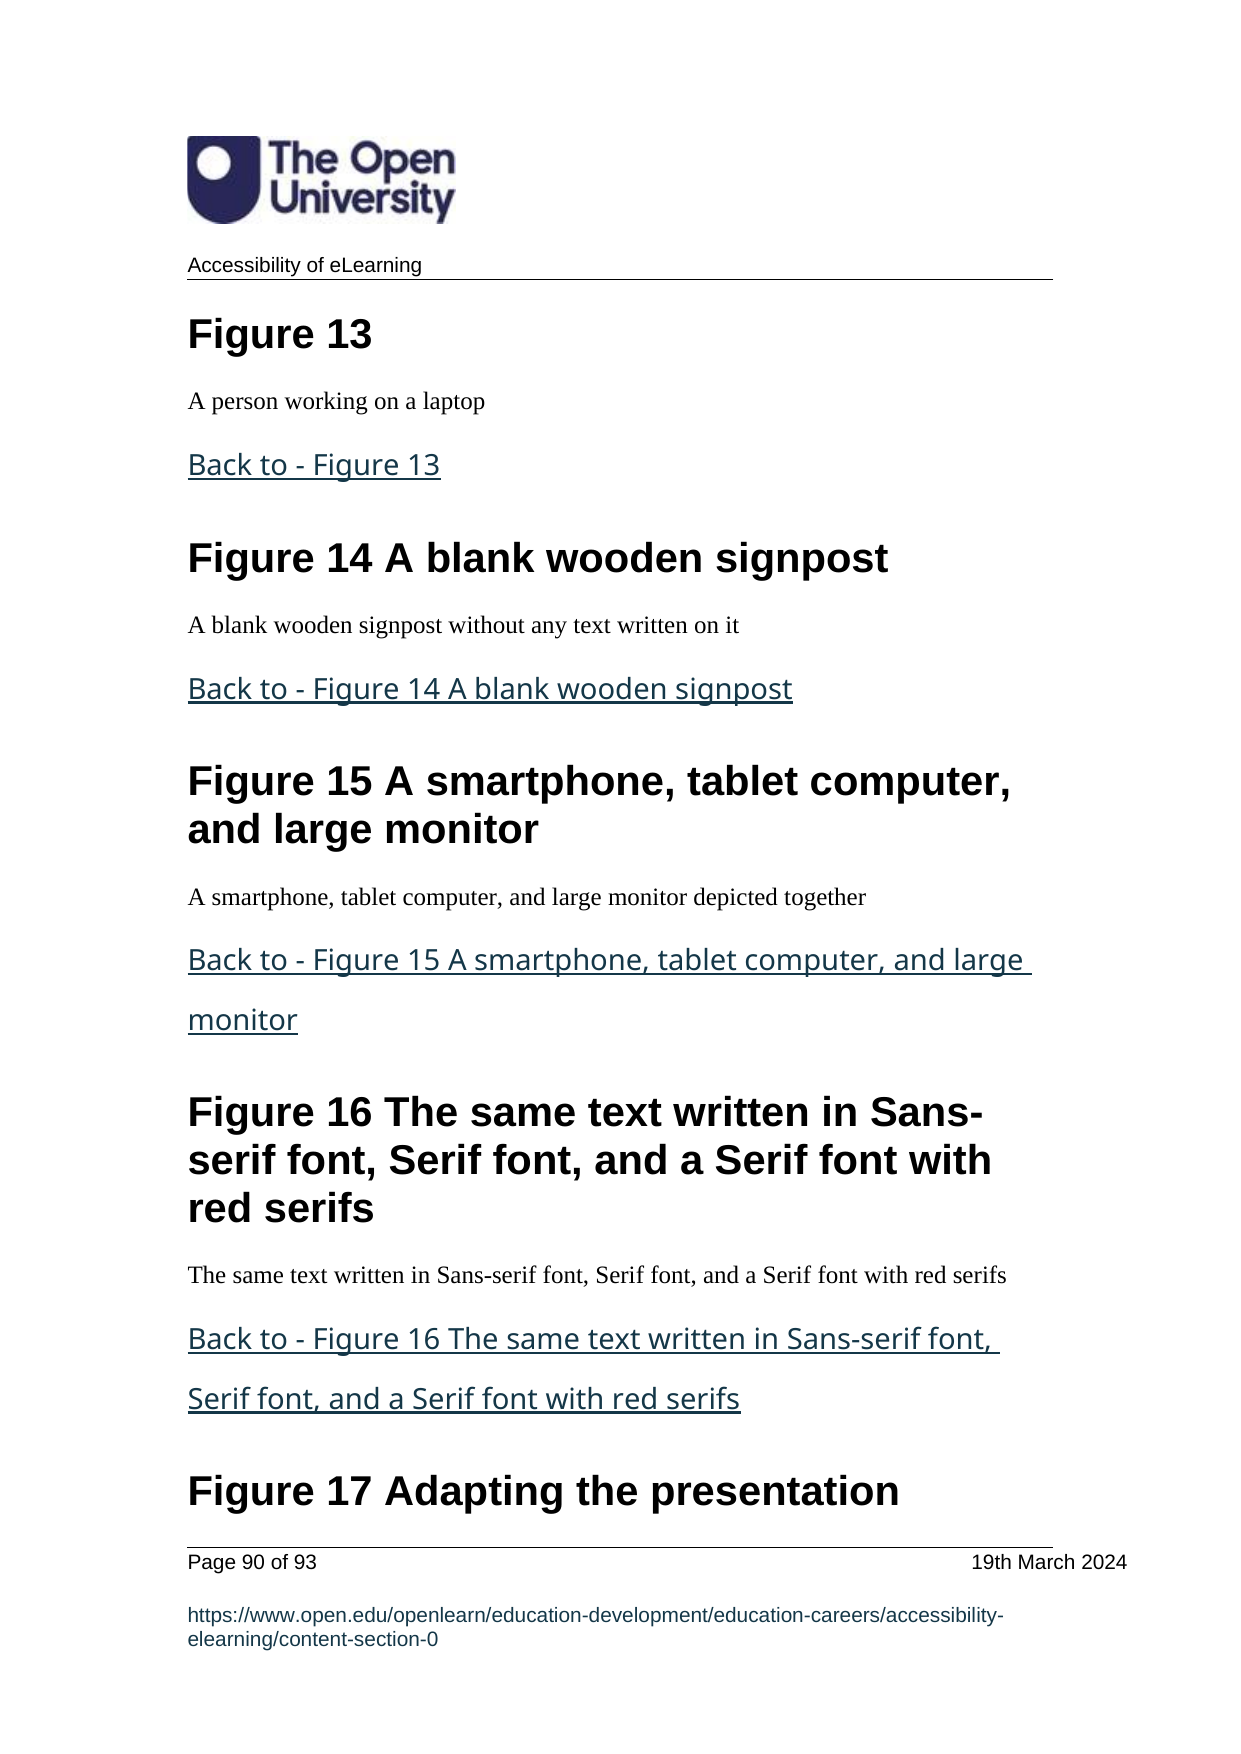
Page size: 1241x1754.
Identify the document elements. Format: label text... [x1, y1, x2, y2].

subtitle Figure 16 The same text written in Sans-serif font, Serif font, and a Serif font with red serifs [187, 1088, 1053, 1231]
subtitle Figure 14 A blank wooden signpost [187, 533, 1053, 581]
subtitle Figure 15 A smartphone, tablet computer, and large monitor [187, 757, 1053, 852]
text Back to - Figure 13 [187, 444, 1053, 484]
text Back to - Figure 14 A blank wooden signpost [187, 668, 1053, 708]
subtitle Figure 17 Adapting the presentation [187, 1467, 1053, 1514]
picture [187, 136, 456, 224]
text A smartphone, tablet computer, and large monitor depicted together [187, 882, 1053, 910]
text A person working on a laptop [187, 386, 1053, 415]
text Back to - Figure 15 A smartphone, tablet computer, and large monitor [187, 939, 1053, 1039]
text The same text written in Sans-serif font, Serif font, and a Serif font with red serifs [187, 1261, 1053, 1289]
text Back to - Figure 16 The same text written in Sans-serif font, Serif font, and a Serif font with red serifs [187, 1318, 1053, 1418]
subtitle Figure 13 [187, 309, 1053, 357]
text A blank wooden signpost without any text written on it [187, 610, 1053, 639]
